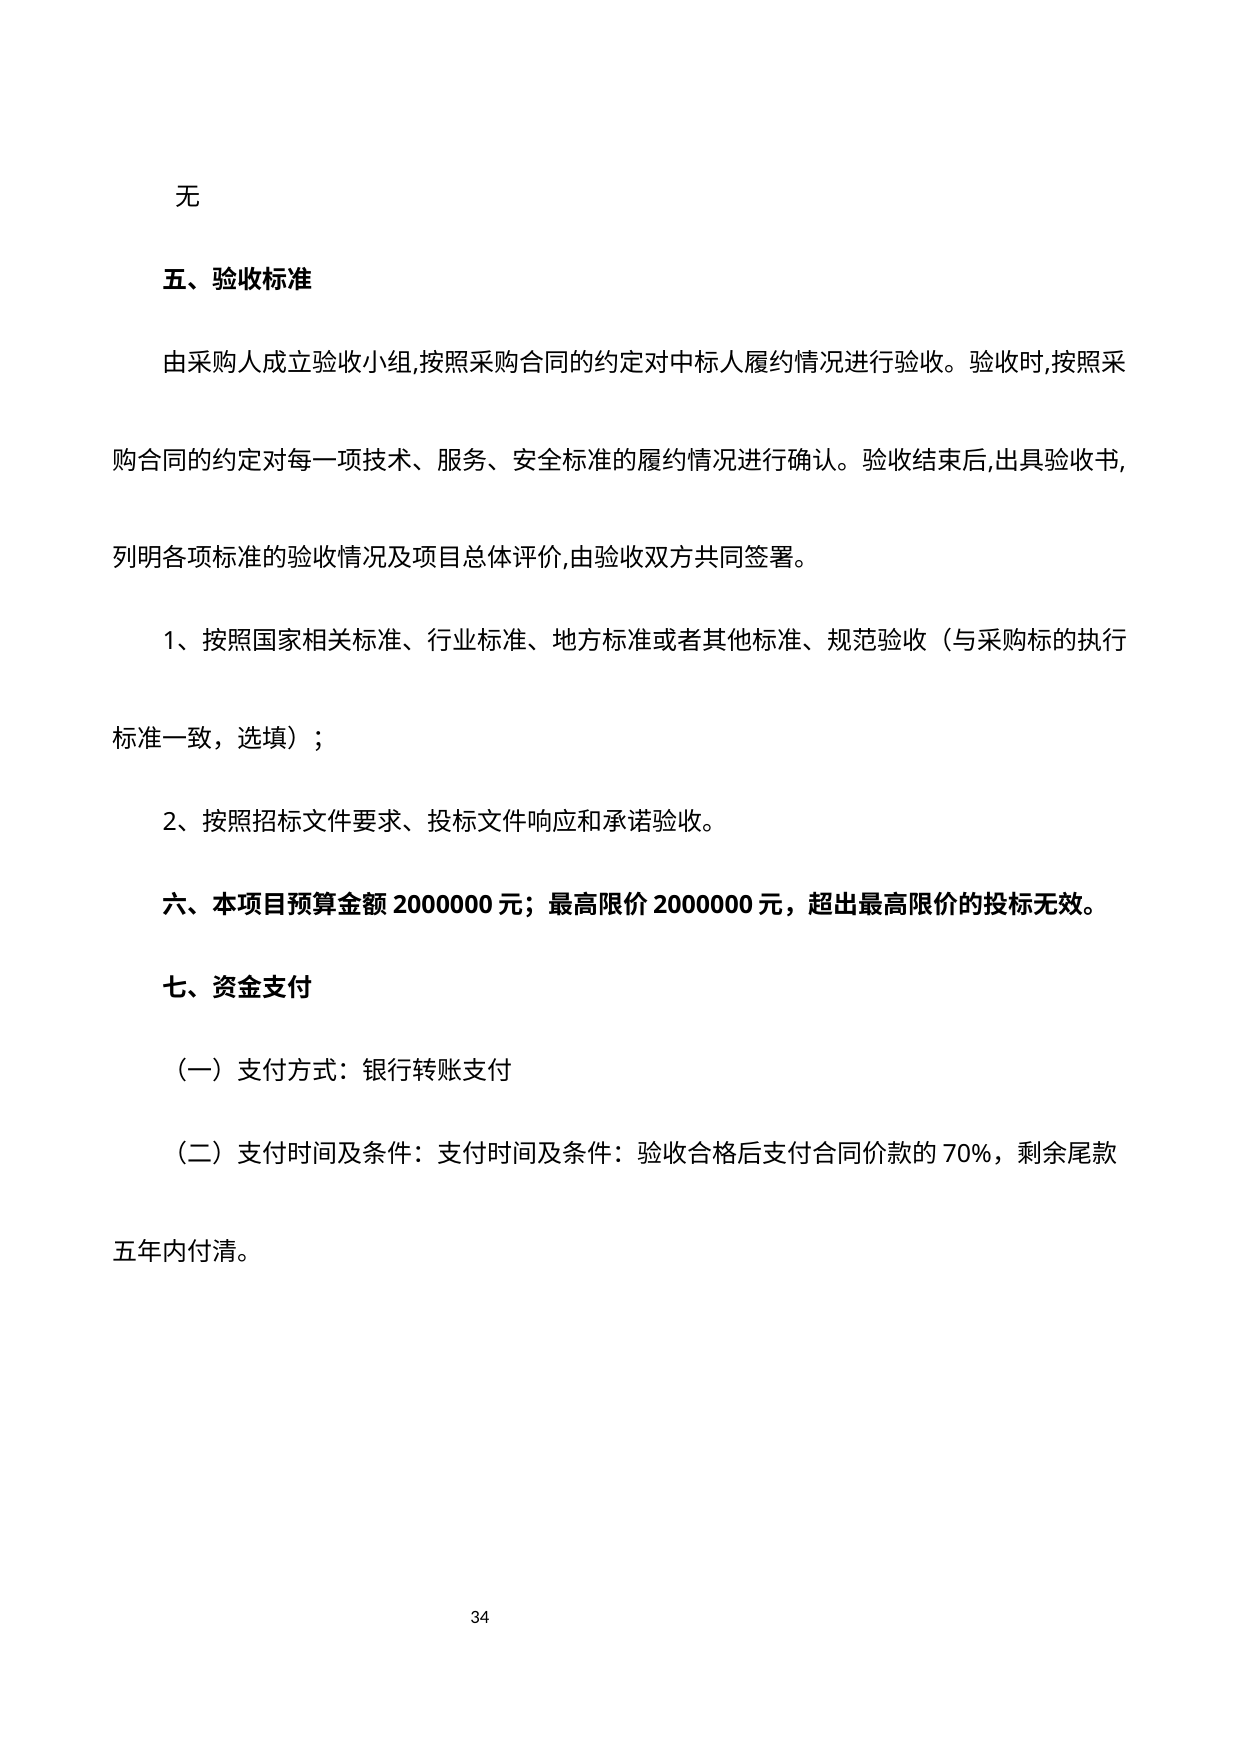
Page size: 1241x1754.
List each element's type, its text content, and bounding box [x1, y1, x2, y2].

text （一）支付方式：银行转账支付 [112, 1036, 1128, 1101]
text 由采购人成立验收小组,按照采购合同的约定对中标人履约情况进行验收。验收时,按照采购合同的约定对每一项技术、服务、安全标准的履约情况进行确认。验收结束后,出具验收书,列明各项标准的验收情况及项目总体评价,由验收双方共同签署。 [112, 328, 1128, 588]
text 无 [112, 162, 1128, 227]
text 五、验收标准 [112, 245, 1128, 310]
text 1、按照国家相关标准、行业标准、地方标准或者其他标准、规范验收（与采购标的执行标准一致，选填）； [112, 606, 1128, 769]
text （二）支付时间及条件：支付时间及条件：验收合格后支付合同价款的70%，剩余尾款五年内付清。 [112, 1119, 1128, 1282]
text 七、资金支付 [112, 953, 1128, 1018]
text 2、按照招标文件要求、投标文件响应和承诺验收。 [112, 787, 1128, 852]
text 六、本项目预算金额2000000元；最高限价2000000元，超出最高限价的投标无效。 [112, 870, 1128, 935]
